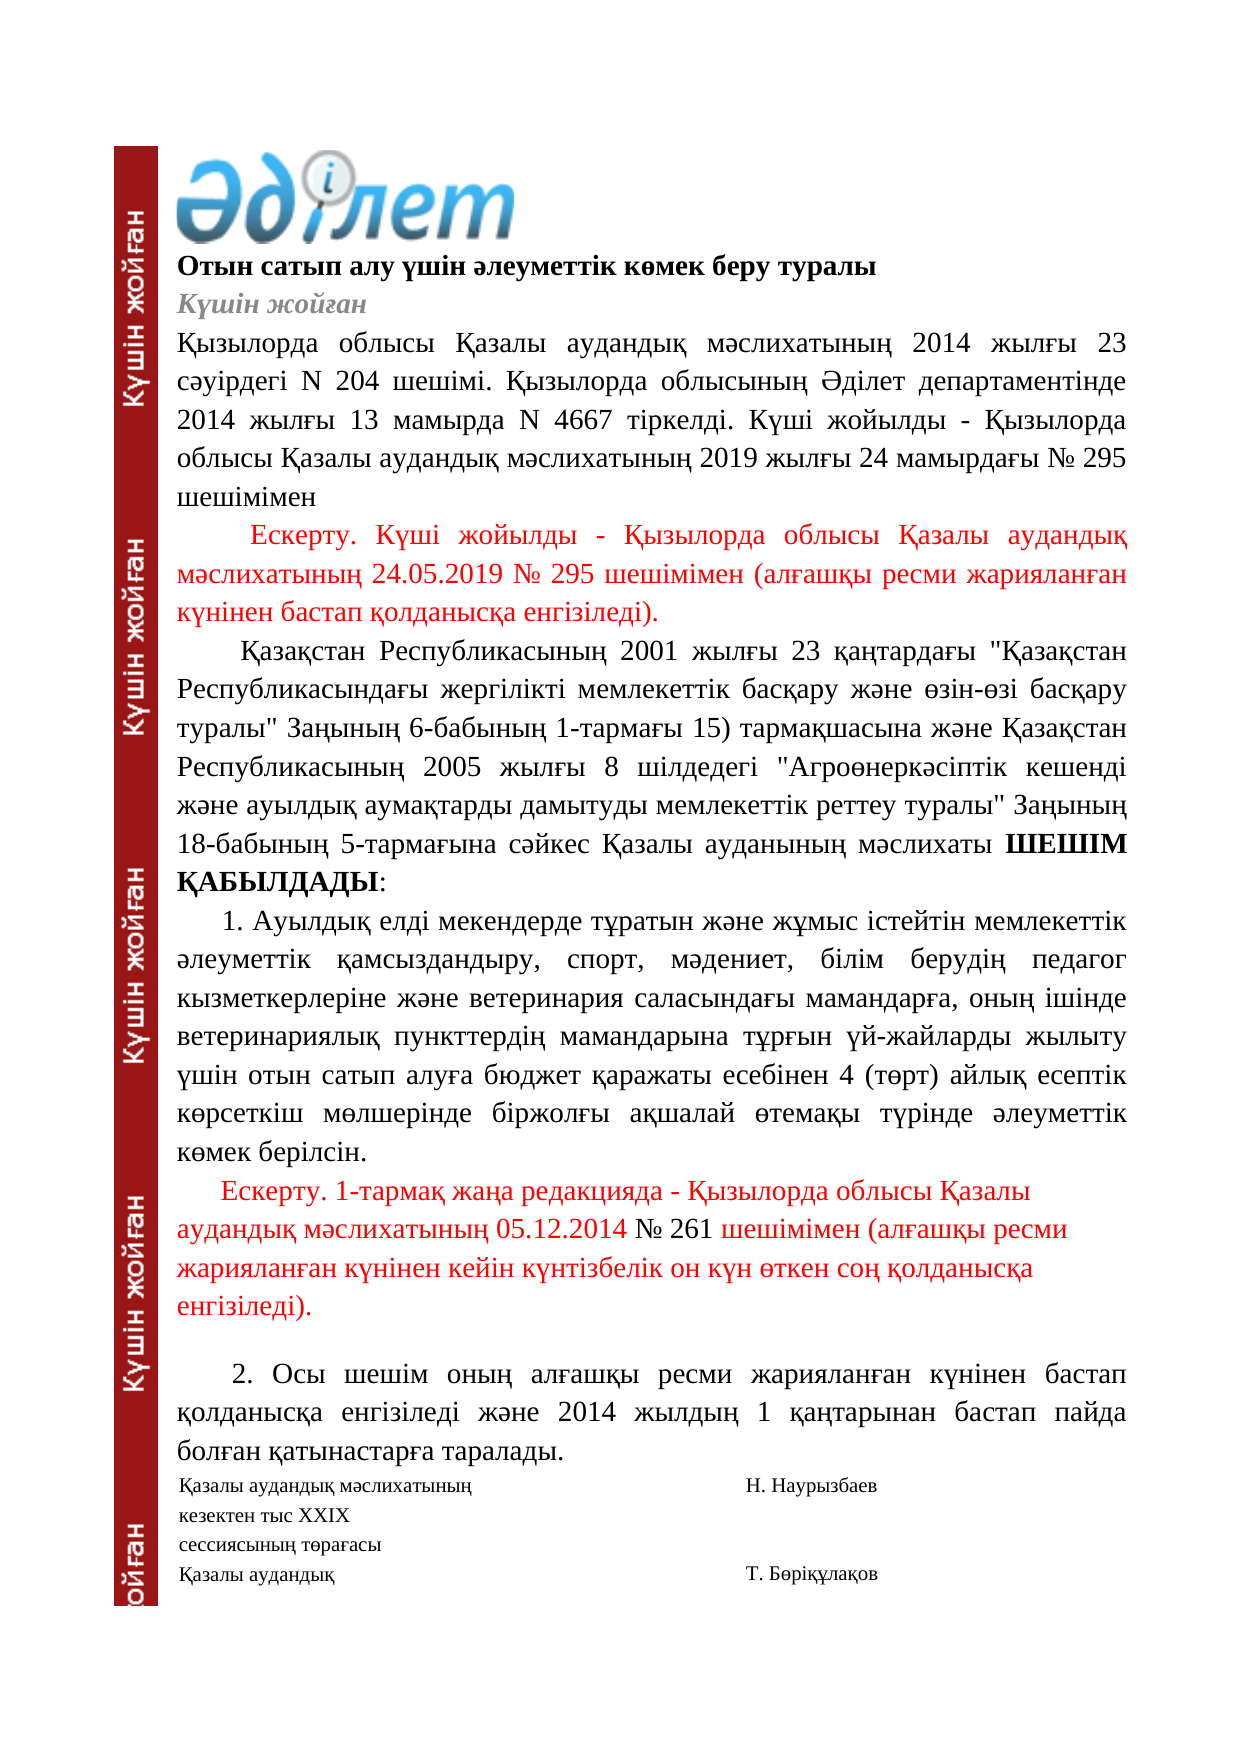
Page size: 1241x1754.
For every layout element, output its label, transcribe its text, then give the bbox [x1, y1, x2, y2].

table_header Н. Наурызбаев Т. Бөріқұлақов [742, 1471, 1240, 1594]
text Ескерту. 1-тармақ жаңа редакцияда - Қызылорда облысы Қазалы аудандық мәслихатының 05.12.2014 № 261 шешімімен (алғашқы ресми жарияланған күнiнен кейін күнтізбелік он күн өткен соң қолданысқа енгiзiледi). [112, 1173, 1128, 1352]
text 2. Осы шешім оның алғашқы ресми жарияланған күнінен бастап қолданысқа енгiзiледi және 2014 жылдың 1 қаңтарынан бастап пайда болған қатынастарға таралады. [112, 1356, 1128, 1466]
picture [114, 1594, 158, 1606]
picture [114, 628, 158, 633]
picture [114, 1466, 158, 1471]
picture [114, 146, 158, 248]
text Қазақстан Республикасының 2001 жылғы 23 қаңтардағы "Қазақстан Республикасындағы жергілікті мемлекеттік басқару және өзін-өзі басқару туралы" Заңының 6-бабының 1-тармағы 15) тармақшасына және Қазақстан Республикасының 2005 жылғы 8 шілдедегі "Агроөнеркәсіптік кешенді және ауылдық аумақтарды дамытуды мемлекеттік реттеу туралы" Заңының 18-бабының 5-тармағына сәйкес Қазалы ауданының мәслихаты ШЕШІМ ҚАБЫЛДАДЫ: [112, 633, 1128, 898]
text Күшін жойған [112, 286, 1128, 320]
text Отын сатып алу үшін әлеуметтік көмек беру туралы [112, 248, 1128, 281]
text Қызылорда облысы Қазалы аудандық мәслихатының 2014 жылғы 23 сәуірдегі N 204 шешімі. Қызылорда облысының Әділет департаментінде 2014 жылғы 13 мамырда N 4667 тіркелді. Күші жойылды - Қызылорда облысы Қазалы аудандық мәслихатының 2019 жылғы 24 мамырдағы № 295 шешімімен [112, 325, 1128, 512]
picture [114, 898, 158, 903]
picture [114, 512, 158, 517]
text Ескерту. Күші жойылды - Қызылорда облысы Қазалы аудандық мәслихатының 24.05.2019 № 295 шешімімен (алғашқы ресми жарияланған күнінен бастап қолданысқа енгізіледі). [112, 517, 1128, 628]
text 1. Ауылдық елді мекендерде тұратын және жұмыс істейтін мемлекеттік әлеуметтік қамсыздандыру, спорт, мәдениет, білім берудің педагог кызметкерлеріне және ветеринария саласындағы мамандарға, оның ішінде ветеринариялық пункттердің мамандарына тұрғын үй-жайларды жылыту үшін отын сатып алуға бюджет қаражаты есебінен 4 (төрт) айлық есептік көрсеткіш мөлшерінде біржолғы ақшалай өтемақы түрінде әлеуметтік көмек берілсін. [112, 903, 1128, 1168]
picture [114, 320, 158, 325]
picture [114, 1352, 158, 1356]
picture [114, 1168, 158, 1173]
table_header Қазалы аудандық мәслихатының кезектен тыс ХХІХ сессиясының төрағасы Қазалы аудандық мәслихатының хатшысы [101, 1471, 742, 1594]
picture [114, 281, 158, 286]
picture [176, 150, 515, 244]
